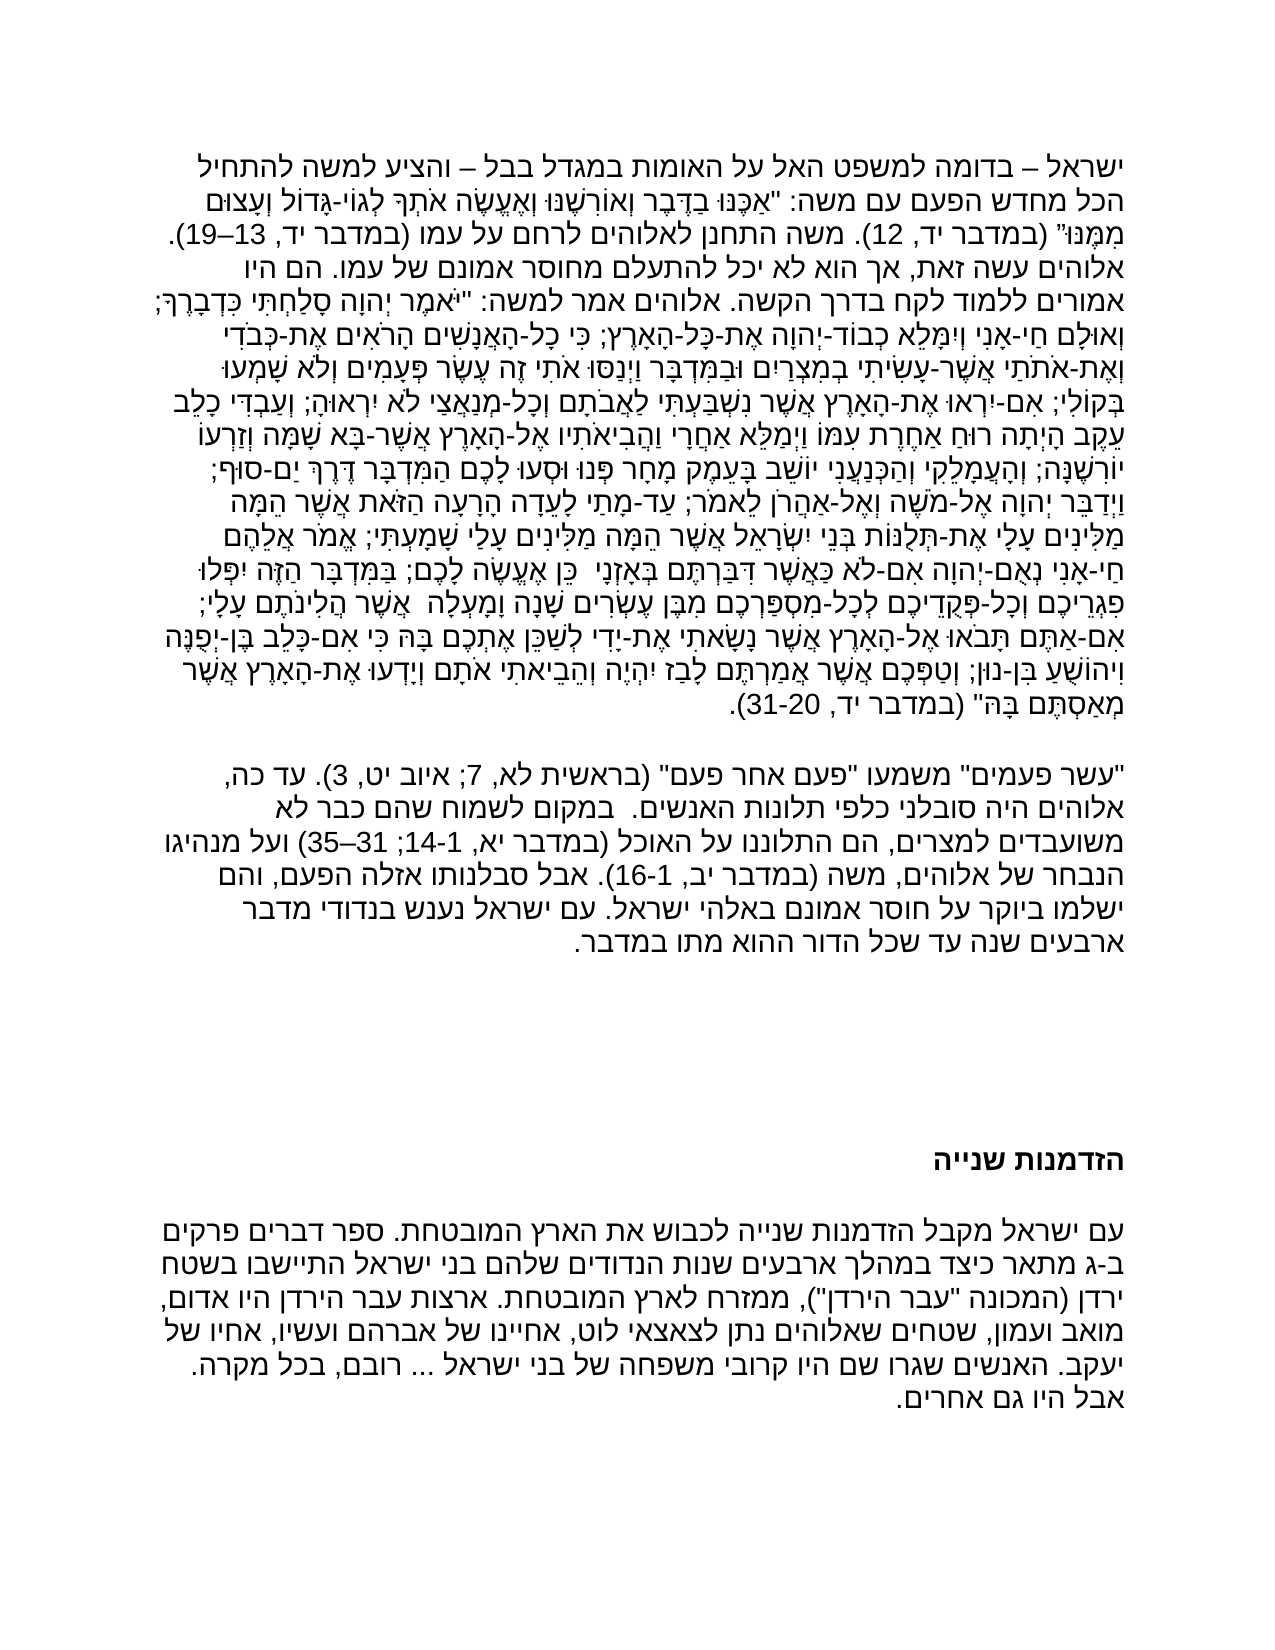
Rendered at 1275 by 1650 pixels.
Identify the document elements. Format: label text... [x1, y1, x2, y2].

text "עשר פעמים" משמעו "פעם אחר פעם" (בראשית לא, 7; איוב יט, 3). עד כה, אלוהים היה סובלני כלפי תלונות האנשים. במקום לשמוח שהם כבר לא משועבדים למצרים, הם התלוננו על האוכל (במדבר יא, 14-1; 31–35) ועל מנהיגו הנבחר של אלוהים, משה (במדבר יב, 16-1). אבל סבלנותו אזלה הפעם, והם ישלמו ביוקר על חוסר אמונם באלהי ישראל. עם ישראל נענש בנדודי מדבר ארבעים שנה עד שכל הדור ההוא מתו במדבר. [150, 758, 1125, 959]
text הזדמנות שנייה [150, 1143, 1125, 1176]
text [150, 150, 1125, 720]
text עם ישראל מקבל הזדמנות שנייה לכבוש את הארץ המובטחת. ספר דברים פרקים ב-ג מתאר כיצד במהלך ארבעים שנות הנדודים שלהם בני ישראל התיישבו בשטח ירדן (המכונה "עבר הירדן"), ממזרח לארץ המובטחת. ארצות עבר הירדן היו אדום, מואב ועמון, שטחים שאלוהים נתן לצאצאי לוט, אחיינו של אברהם ועשיו, אחיו של יעקב. האנשים שגרו שם היו קרובי משפחה של בני ישראל ... רובם, בכל מקרה. אבל היו גם אחרים. [150, 1214, 1125, 1415]
